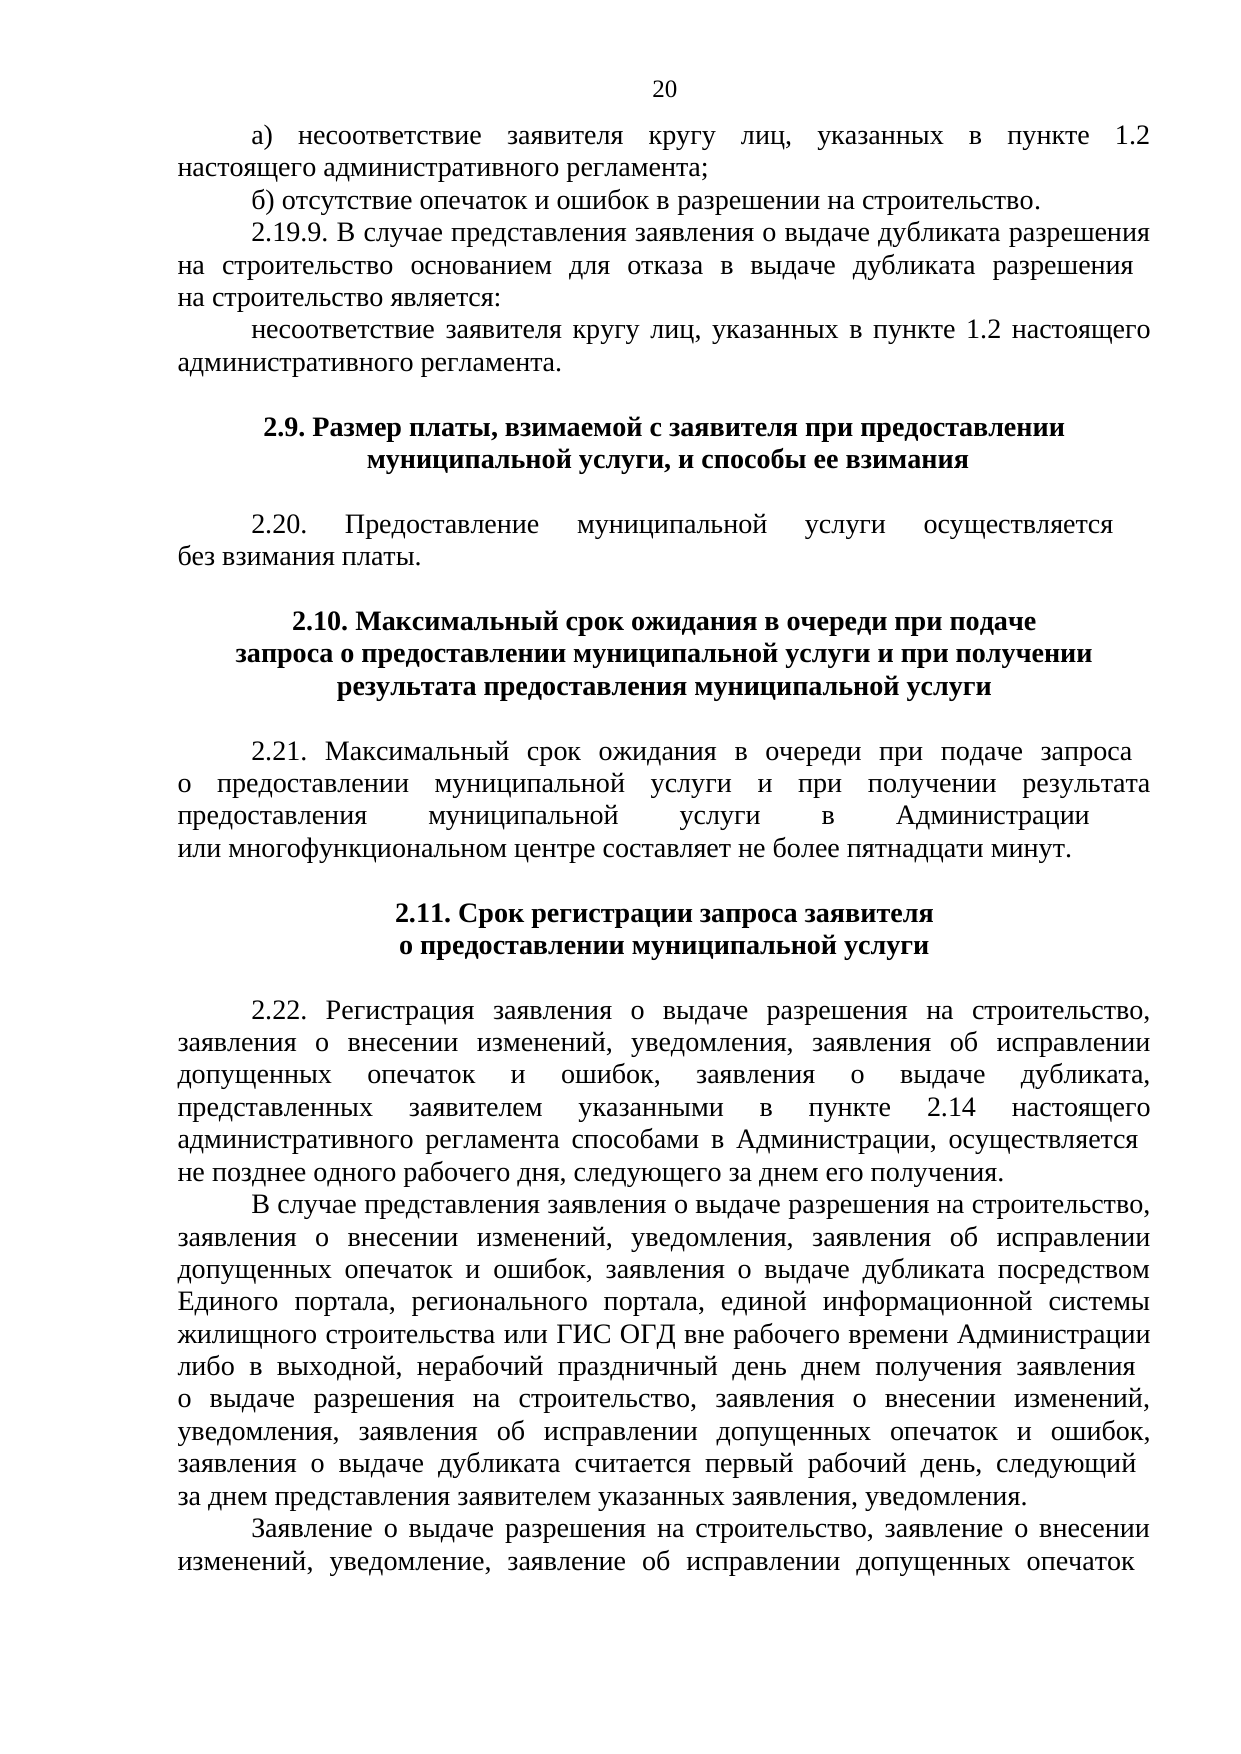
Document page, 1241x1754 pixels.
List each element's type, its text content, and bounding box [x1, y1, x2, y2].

text 2.21. Максимальный срок ожидания в очереди при подаче запроса о предоставлении муниципальной услуги и при получении результата предоставления муниципальной услуги в Администрации или многофункциональном центре составляет не более пятнадцати минут. [177, 734, 1152, 863]
text б) отсутствие опечаток и ошибок в разрешении на строительство. [177, 183, 1152, 215]
text 2.22. Регистрация заявления о выдаче разрешения на строительство, заявления о внесении изменений, уведомления, заявления об исправлении допущенных опечаток и ошибок, заявления о выдаче дубликата, представленных заявителем указанными в пункте 2.14 настоящего административного регламента способами в Администрации, осуществляется не позднее одного рабочего дня, следующего за днем его получения. [177, 993, 1152, 1187]
text В случае представления заявления о выдаче разрешения на строительство, заявления о внесении изменений, уведомления, заявления об исправлении допущенных опечаток и ошибок, заявления о выдаче дубликата посредством Единого портала, регионального портала, единой информационной системы жилищного строительства или ГИС ОГД вне рабочего времени Администрации либо в выходной, нерабочий праздничный день днем получения заявления о выдаче разрешения на строительство, заявления о внесении изменений, уведомления, заявления об исправлении допущенных опечаток и ошибок, заявления о выдаче дубликата считается первый рабочий день, следующий за днем представления заявителем указанных заявления, уведомления. [177, 1187, 1152, 1511]
text 2.20. Предоставление муниципальной услуги осуществляется без взимания платы. [177, 507, 1152, 572]
text а) несоответствие заявителя кругу лиц, указанных в пункте 1.2 настоящего административного регламента; [177, 118, 1152, 183]
text несоответствие заявителя кругу лиц, указанных в пункте 1.2 настоящего административного регламента. [177, 312, 1152, 377]
text 2.19.9. В случае представления заявления о выдаче дубликата разрешения на строительство основанием для отказа в выдаче дубликата разрешения на строительство является: [177, 215, 1152, 312]
text запроса о предоставлении муниципальной услуги и при получении результата предоставления муниципальной услуги [177, 636, 1152, 701]
text 2.10. Максимальный срок ожидания в очереди при подаче [177, 604, 1152, 636]
text 2.11. Срок регистрации запроса заявителя [177, 896, 1152, 928]
text о предоставлении муниципальной услуги [177, 928, 1152, 960]
text 2.9. Размер платы, взимаемой с заявителя при предоставлении муниципальной услуги, и способы ее взимания [177, 410, 1152, 474]
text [177, 1511, 1152, 1576]
